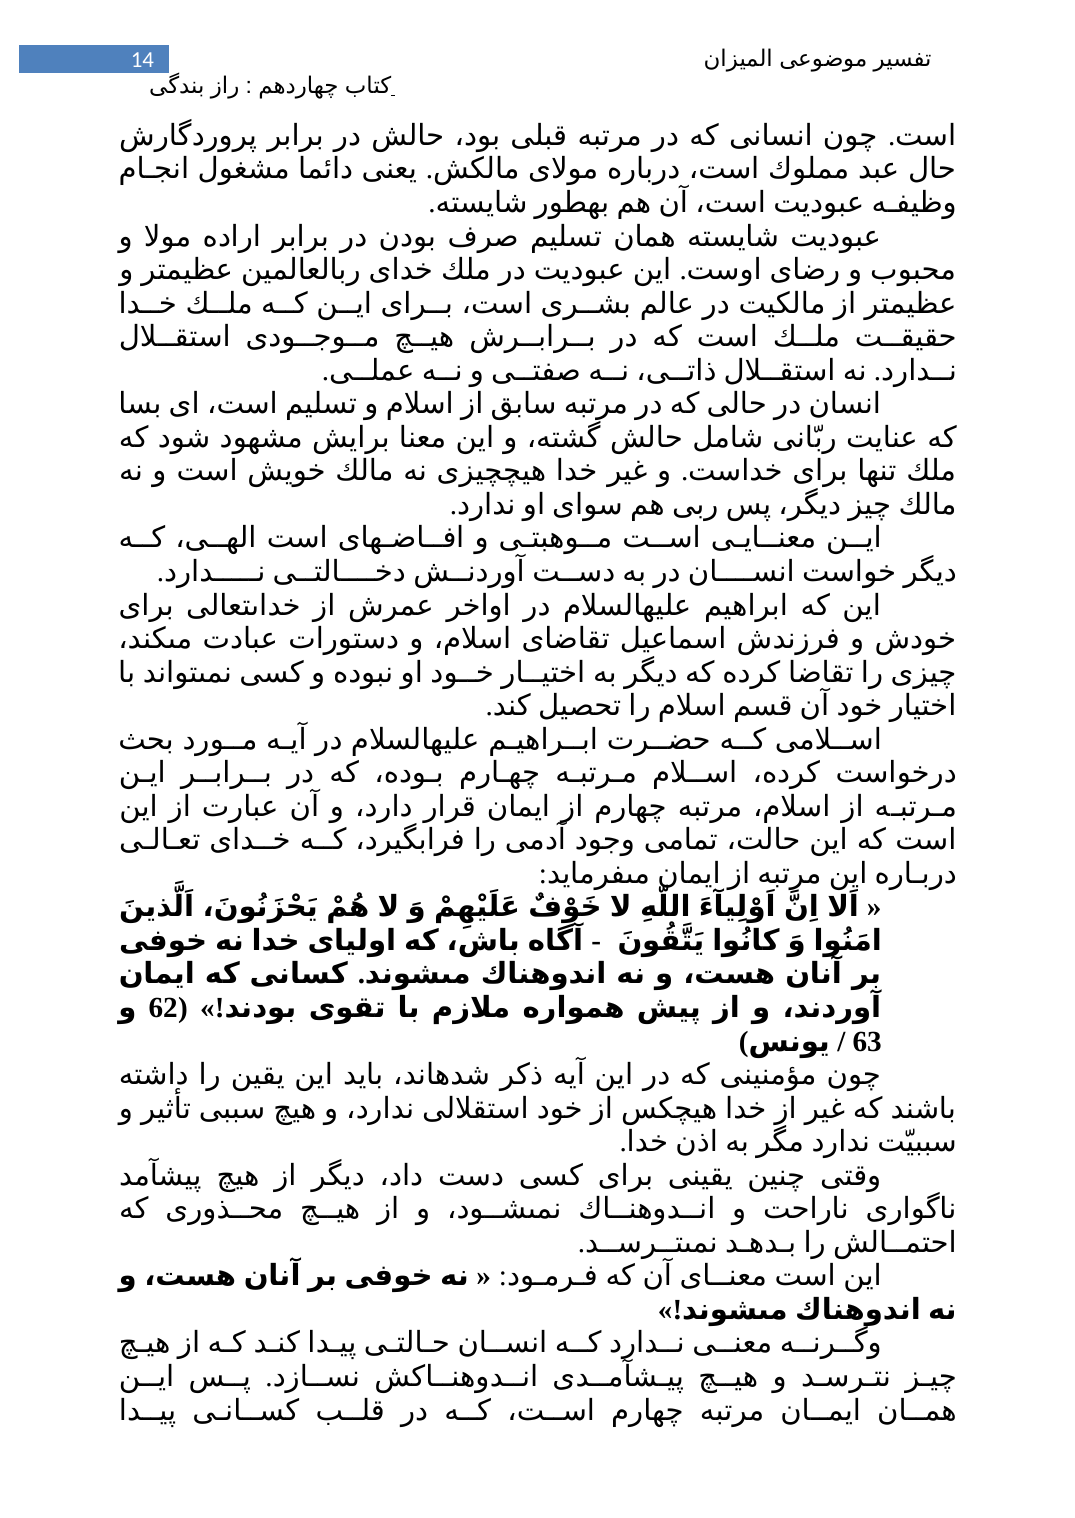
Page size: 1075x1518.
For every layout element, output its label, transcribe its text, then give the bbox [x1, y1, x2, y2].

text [118, 118, 957, 219]
text چون مؤمنينى كه در اين آيه ذكر شده‏اند، بايد اين يقين را داشته باشند كه غير از خدا هيچ‏كس از خود استقلالى ندارد، و هيچ سببى تأثير و سببيّت ندارد مگر به اذن خدا. [118, 1057, 957, 1158]
text عبوديت شايسته همان تسليم صرف بودن در برابر اراده مولا و محبوب و رضاى اوست. اين عبوديت در ملك خداى رب‏العالمين عظيم‏تر و عظيم‏تر از مالكيت در عالم بشــرى است، بــراى ايــن كــه ملــك خــدا حقيقــت ملــك است كه در بــرابــرش هيــچ مــوجــودى استقــلال نــدارد. نه استقــلال ذاتــى، نــه صفتــى و نــه عملــى. [118, 219, 957, 386]
text اين است معنــاى آن كه فـرمـود: « نه خوفى بر آنان هست، و نه اندوهناك مى‏شوند!» [118, 1258, 957, 1326]
text انسان در حالى كه در مرتبه سابق از اسلام و تسليم است، اى بسا كه عنايت ربّانى شامل حالش گشته، و اين معنا برايش مشهود شود كه ملك تنها براى خداست. و غير خدا هيچ‏چيزى نه مالك خويش است و نه مالك چيز ديگر، پس ربى هم سواى او ندارد. [118, 386, 957, 521]
text ايــن معنــايـى اســت مــوهبتـى و افــاضـه‏اى است الهــى، كــه ديگر خواست انســــان در به دســت آوردنــش دخــــالتــى نـــــدارد. [118, 521, 957, 588]
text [118, 1326, 957, 1426]
text « اَلا اِنَّ اَوْلِيآءَ اللّهِ لا خَوْفٌ عَلَيْهِمْ وَ لا هُمْ يَحْزَنُونَ، اَلَّذينَ امَنُوا وَ كانُوا يَتَّقُونَ - آگاه باش، كه اولياى خدا نه خوفى بر آنان هست، و نه اندوهناك مى‏شوند. كسانى كه ايمان آوردند، و از پيش همواره ملازم با تقوى بودند!» (62 و 63 / يونس) [118, 889, 882, 1057]
text وقتى چنين يقينى براى كسى دست داد، ديگر از هيچ پيش‏آمد ناگوارى ناراحت و انــدوهنــاك نمى‏شــود، و از هيــچ محــذورى كه احتمــالش را بـدهـد نمى‏تــرســد. [118, 1158, 957, 1258]
text اســلامى كــه حضــرت ابــراهيـم عليه‏السلام در آيـه مــورد بحث درخواست كرده، اســلام مـرتبـه چهـارم بـوده، كه در بــرابــر ايـن مـرتبـه از اسلام، مرتبه چهارم از ايمان قرار دارد، و آن عبارت از اين است كه اين حالت، تمامى وجود آدمى را فرابگيرد، كــه خــداى تعـالـى دربـاره اين مرتبه از ايمان مى‏فرمايد: [118, 722, 957, 889]
text اين كه ابراهيم عليه‏السلام در اواخر عمرش از خداى‏تعالى براى خودش و فرزندش اسماعيل تقاضاى اسلام، و دستورات عبادت مى‏كند، چيزى را تقاضا كرده كه ديگر به اختيــار خــود او نبوده و كسى نمى‏تواند با اختيار خود آن قسم اسلام را تحصيل كند. [118, 588, 957, 722]
